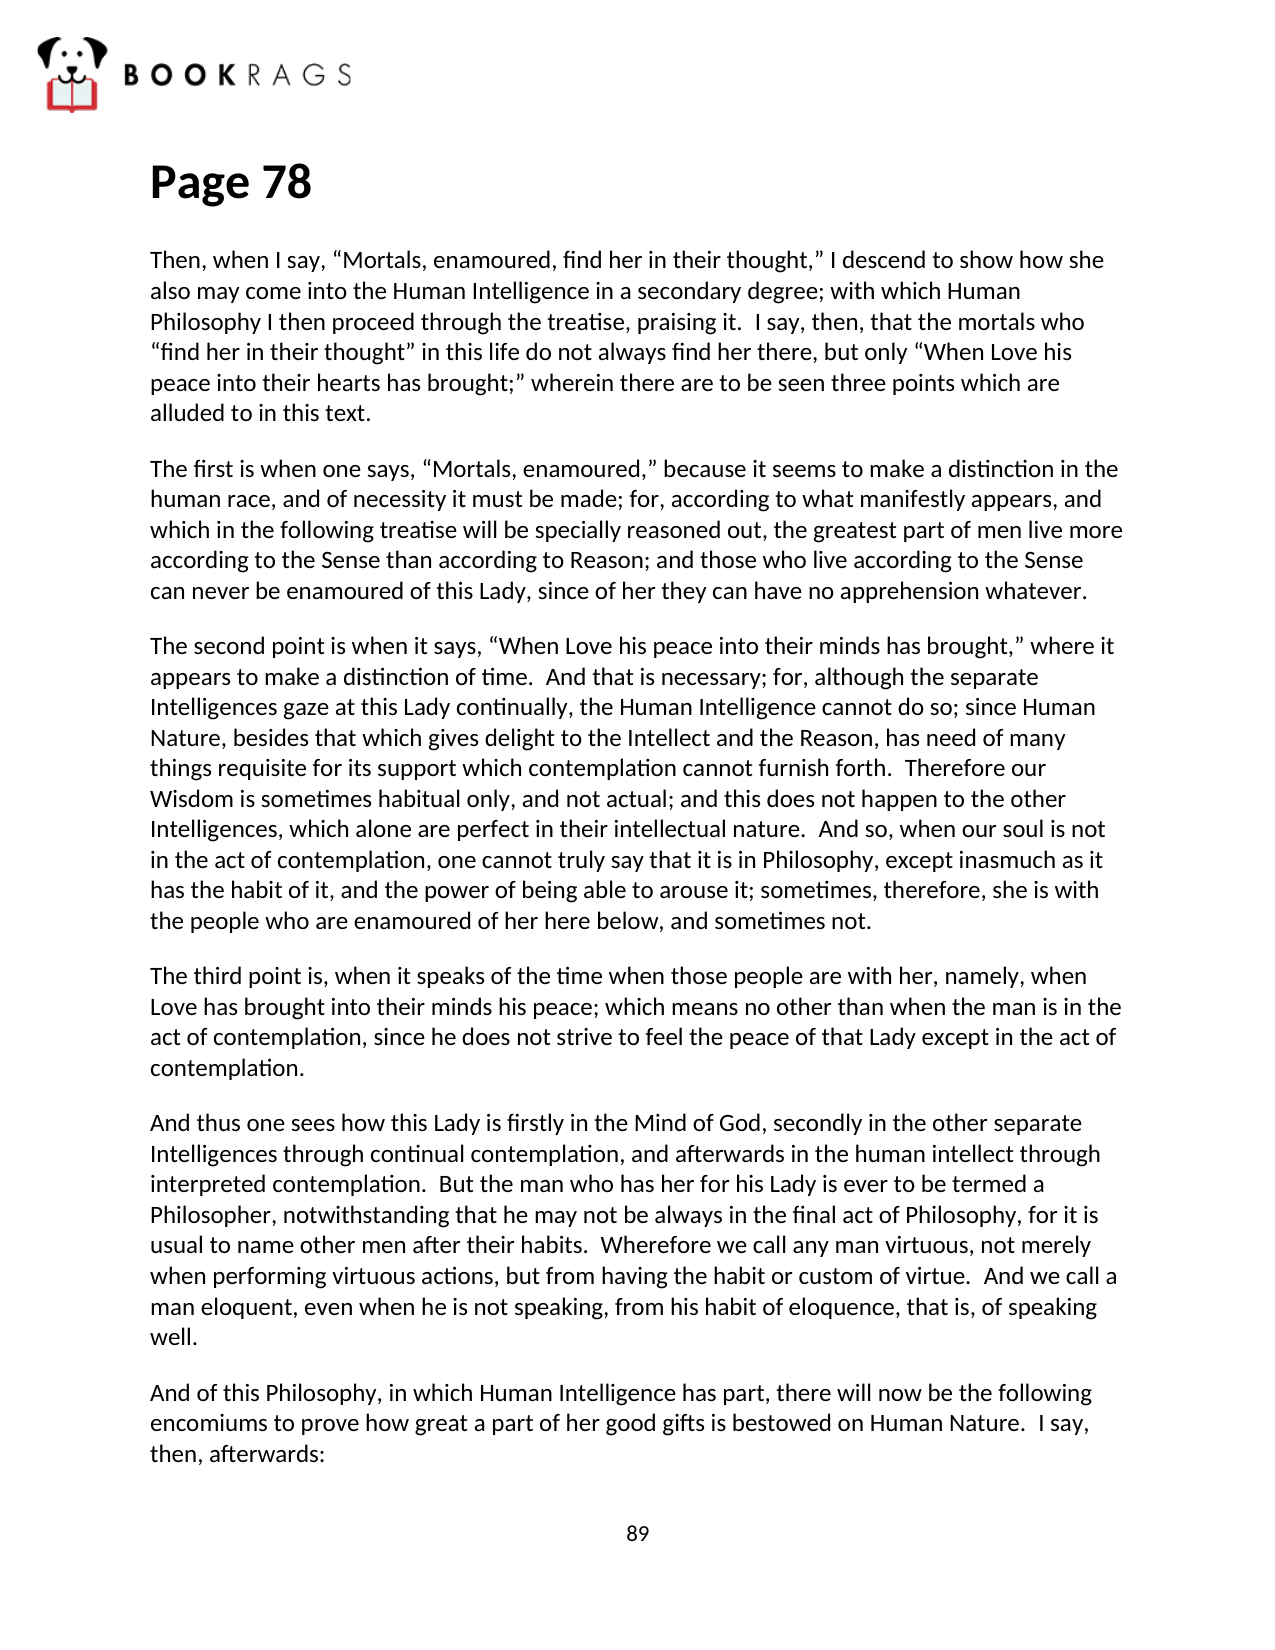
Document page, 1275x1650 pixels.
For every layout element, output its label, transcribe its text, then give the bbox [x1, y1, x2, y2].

text Page 78 [150, 150, 1125, 211]
picture [37, 37, 351, 113]
text Then, when I say, “Mortals, enamoured, find her in their thought,” I descend to show how she also may come into the Human Intelligence in a secondary degree; with which Human Philosophy I then proceed through the treatise, praising it. I say, then, that the mortals who “find her in their thought” in this life do not always find her there, but only “When Love his peace into their hearts has brought;” wherein there are to be seen three points which are alluded to in this text. [150, 244, 1125, 428]
text The first is when one says, “Mortals, enamoured,” because it seems to make a distinction in the human race, and of necessity it must be made; for, according to what manifestly appears, and which in the following treatise will be specially reasoned out, the greatest part of men live more according to the Sense than according to Reason; and those who live according to the Sense can never be enamoured of this Lady, since of her they can have no apprehension whatever. [150, 453, 1125, 605]
text The second point is when it says, “When Love his peace into their minds has brought,” where it appears to make a distinction of time. And that is necessary; for, although the separate Intelligences gaze at this Lady continually, the Human Intelligence cannot do so; since Human Nature, besides that which gives delight to the Intellect and the Reason, has need of many things requisite for its support which contemplation cannot furnish forth. Therefore our Wisdom is sometimes habitual only, and not actual; and this does not happen to the other Intelligences, which alone are perfect in their intellectual nature. And so, when our soul is not in the act of contemplation, one cannot truly say that it is in Philosophy, except inasmuch as it has the habit of it, and the power of being able to arouse it; sometimes, therefore, she is with the people who are enamoured of her here below, and sometimes not. [150, 630, 1125, 936]
text The third point is, when it speaks of the time when those people are with her, namely, when Love has brought into their minds his peace; which means no other than when the man is in the act of contemplation, since he does not strive to feel the peace of that Lady except in the act of contemplation. [150, 961, 1125, 1083]
text And of this Philosophy, in which Human Intelligence has part, there will now be the following encomiums to prove how great a part of her good gifts is bestowed on Human Nature. I say, then, afterwards: [150, 1377, 1125, 1468]
text And thus one sees how this Lady is firstly in the Mind of God, secondly in the other separate Intelligences through continual contemplation, and afterwards in the human intellect through interpreted contemplation. But the man who has her for his Lady is ever to be termed a Philosopher, notwithstanding that he may not be always in the final act of Philosophy, for it is usual to name other men after their habits. Wherefore we call any man virtuous, not merely when performing virtuous actions, but from having the habit or custom of virtue. And we call a man eloquent, even when he is not speaking, from his habit of eloquence, that is, of speaking well. [150, 1108, 1125, 1352]
